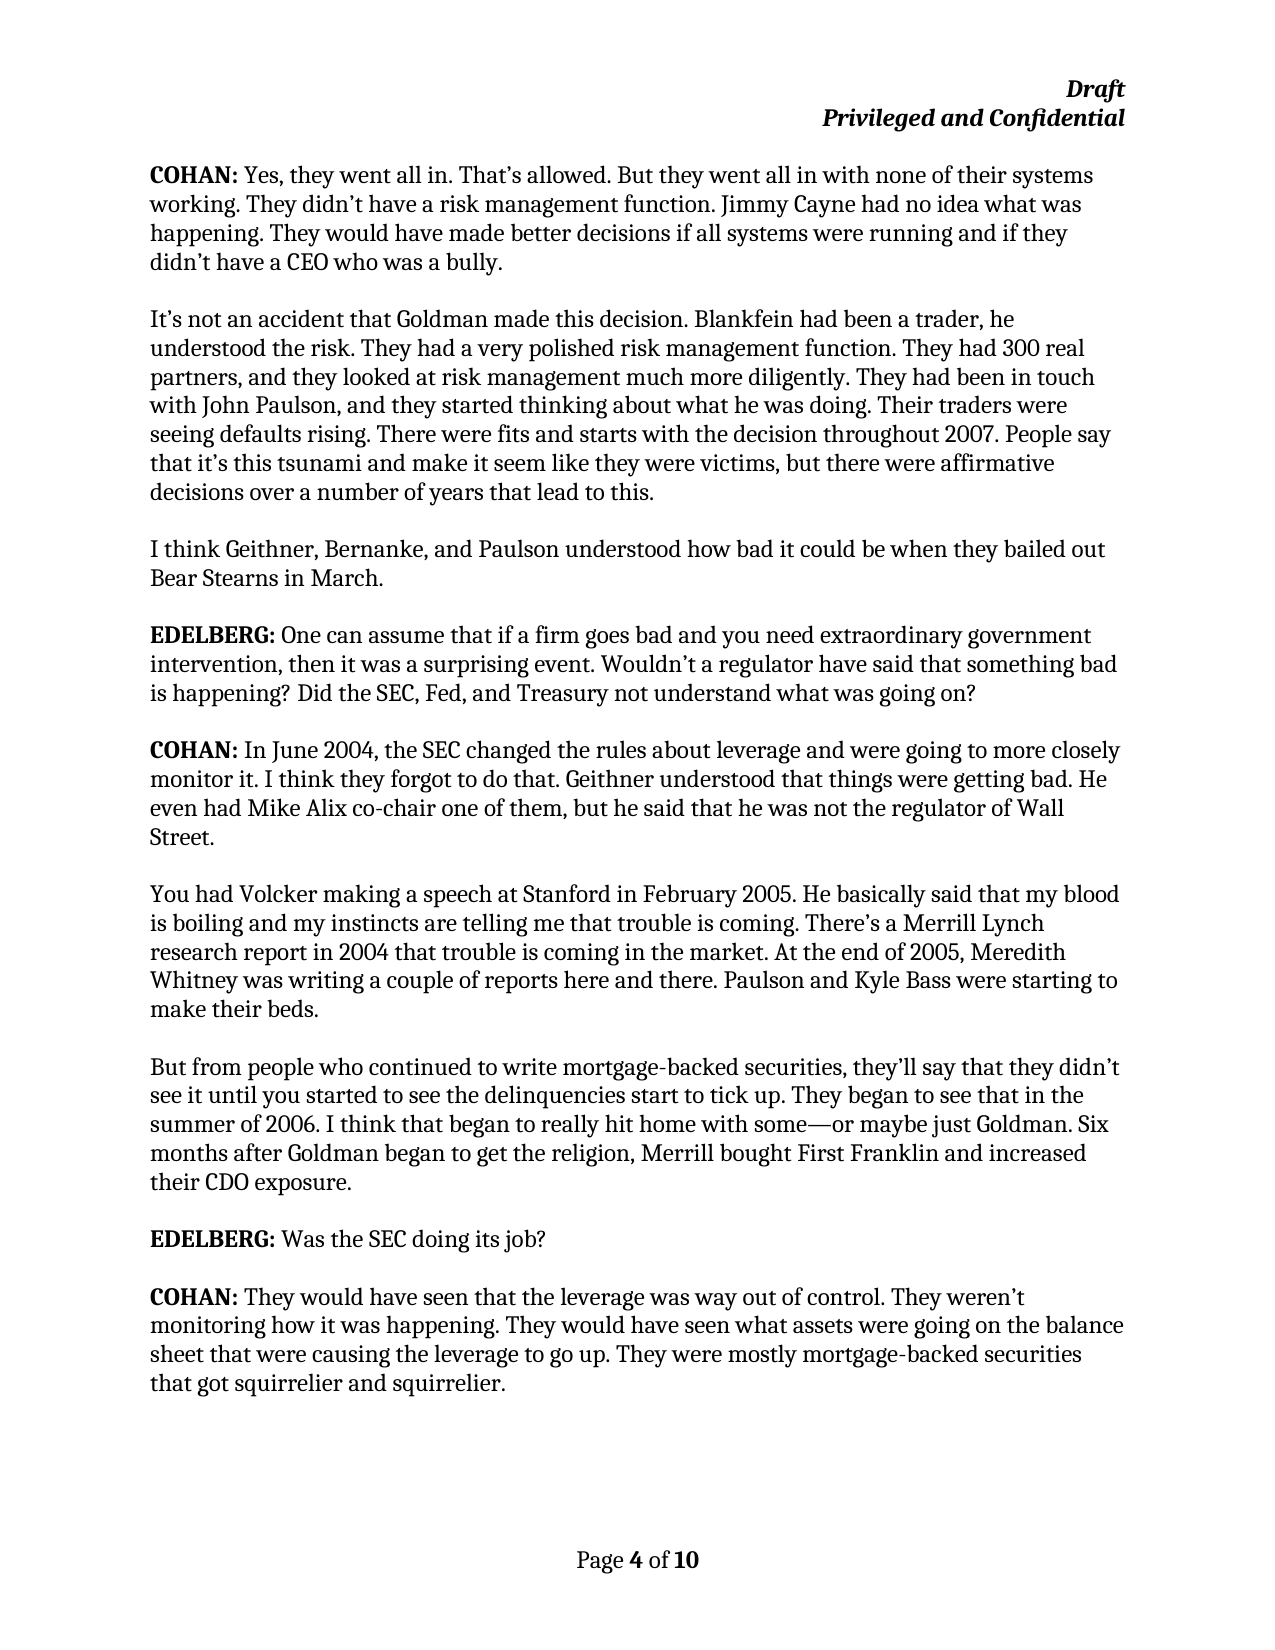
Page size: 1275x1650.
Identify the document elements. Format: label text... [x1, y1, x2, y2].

text You had Volcker making a speech at Stanford in February 2005. He basically said that my blood is boiling and my instincts are telling me that trouble is coming. There’s a Merrill Lynch research report in 2004 that trouble is coming in the market. At the end of 2005, Meredith Whitney was writing a couple of reports here and there. Paulson and Kyle Bass were starting to make their beds. [150, 880, 1125, 1024]
text EDELBERG: Was the SEC doing its job? [150, 1225, 1125, 1254]
text I think Geithner, Bernanke, and Paulson understood how bad it could be when they bailed out Bear Stearns in March. [150, 535, 1125, 592]
text COHAN: They would have seen that the leverage was way out of control. They weren’t monitoring how it was happening. They would have seen what assets were going on the balance sheet that were causing the leverage to go up. They were mostly mortgage-backed securities that got squirrelier and squirrelier. [150, 1282, 1125, 1397]
text EDELBERG: One can assume that if a firm goes bad and you need extraordinary government intervention, then it was a surprising event. Wouldn’t a regulator have said that something bad is happening? Did the SEC, Fed, and Treasury not understand what was going on? [150, 621, 1125, 707]
text It’s not an accident that Goldman made this decision. Blankfein had been a trader, he understood the risk. They had a very polished risk management function. They had 300 real partners, and they looked at risk management much more diligently. They had been in touch with John Paulson, and they started thinking about what he was doing. Their traders were seeing defaults rising. There were fits and starts with the decision throughout 2007. People say that it’s this tsunami and make it seem like they were victims, but there were affirmative decisions over a number of years that lead to this. [150, 305, 1125, 506]
text But from people who continued to write mortgage-backed securities, they’ll say that they didn’t see it until you started to see the delinquencies start to tick up. They began to see that in the summer of 2006. I think that began to really hit home with some—or maybe just Goldman. Six months after Goldman began to get the religion, Merrill bought First Franklin and increased their CDO exposure. [150, 1052, 1125, 1196]
text COHAN: Yes, they went all in. That’s allowed. But they went all in with none of their systems working. They didn’t have a risk management function. Jimmy Cayne had no idea what was happening. They would have made better decisions if all systems were running and if they didn’t have a CEO who was a bully. [150, 161, 1125, 276]
text COHAN: In June 2004, the SEC changed the rules about leverage and were going to more closely monitor it. I think they forgot to do that. Geithner understood that things were getting bad. He even had Mike Alix co-chair one of them, but he said that he was not the regulator of Wall Street. [150, 736, 1125, 851]
